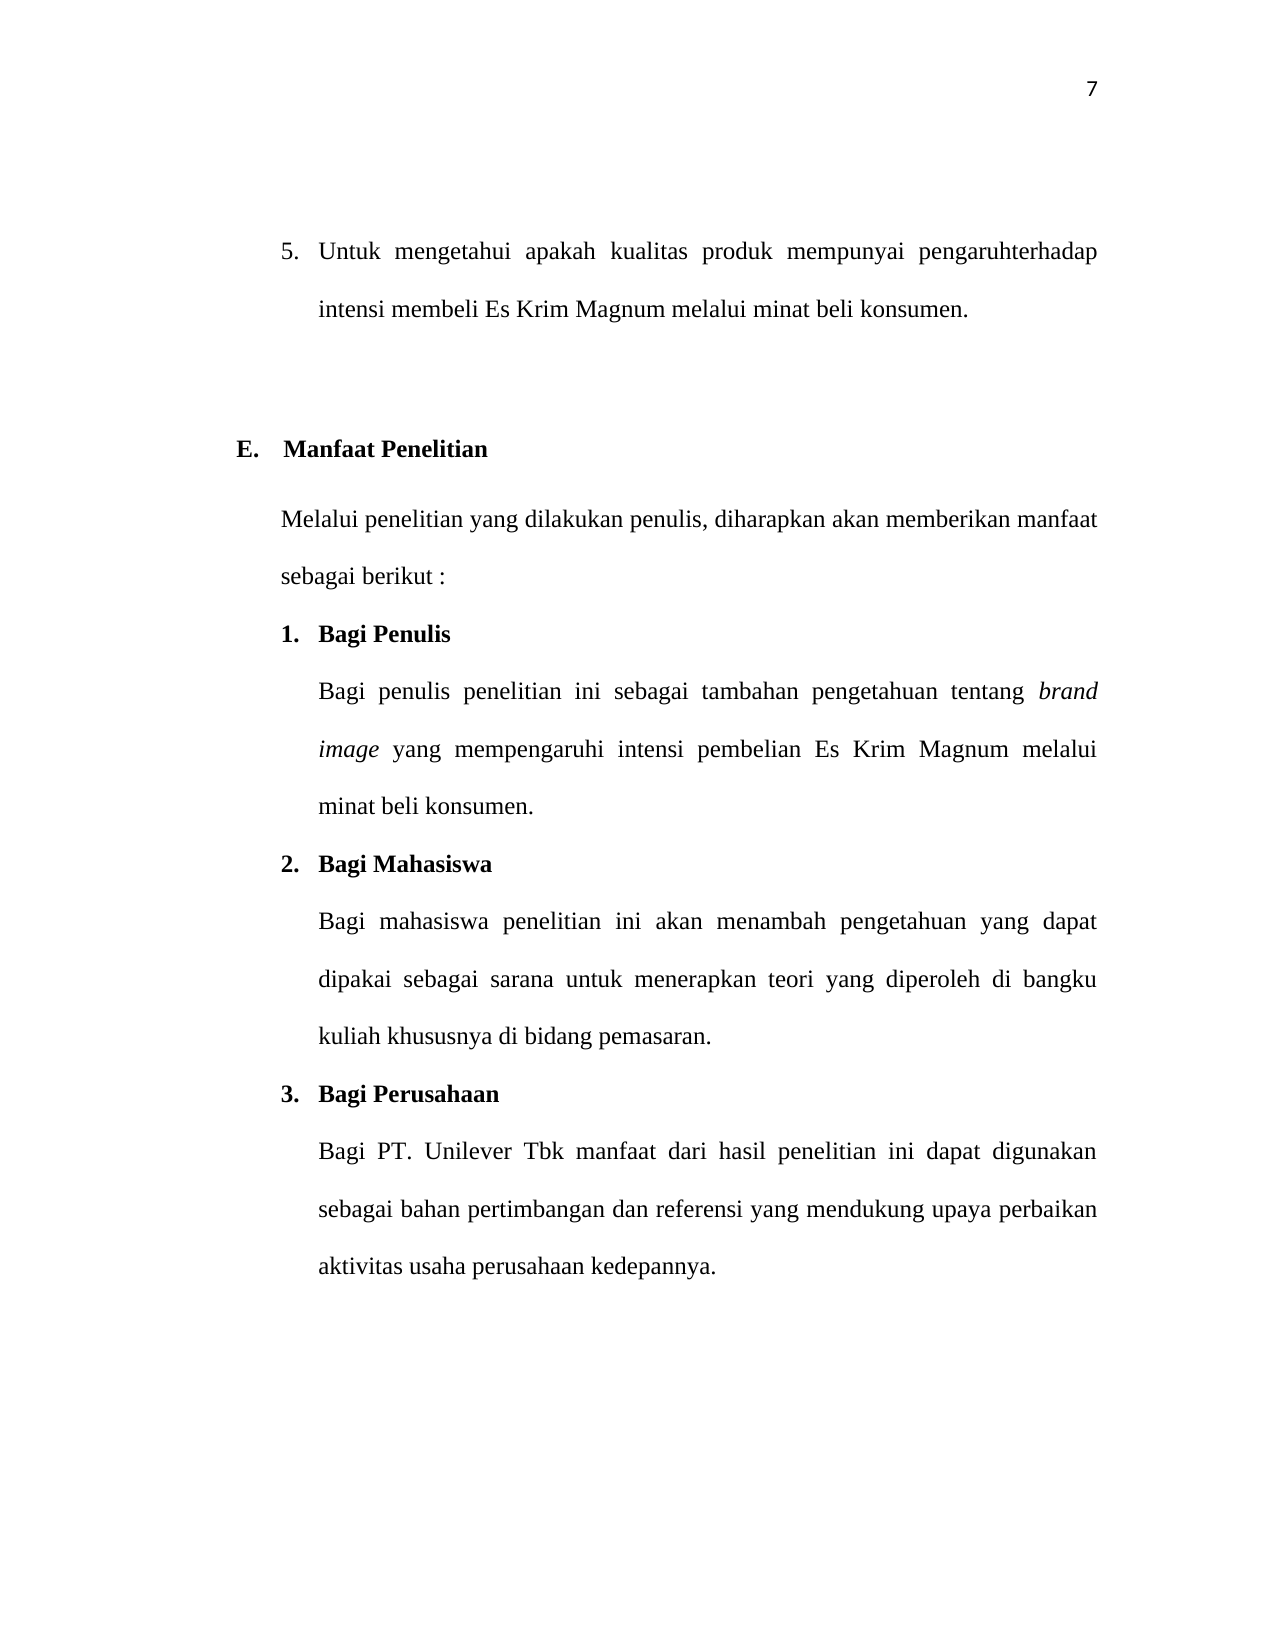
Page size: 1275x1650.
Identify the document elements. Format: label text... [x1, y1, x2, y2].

list Melalui penelitian yang dilakukan penulis, diharapkan akan memberikan manfaat sebagai berikut : [281, 504, 1098, 590]
list Bagi PT. Unilever Tbk manfaat dari hasil penelitian ini dapat digunakan sebagai bahan pertimbangan dan referensi yang mendukung upaya perbaikan aktivitas usaha perusahaan kedepannya. [318, 1136, 1098, 1280]
subtitle E. Manfaat Penelitian [236, 434, 1098, 462]
list Bagi Mahasiswa [281, 849, 1098, 877]
list Bagi mahasiswa penelitian ini akan menambah pengetahuan yang dapat dipakai sebagai sarana untuk menerapkan teori yang diperoleh di bangku kuliah khususnya di bidang pemasaran. [318, 906, 1098, 1050]
list Bagi penulis penelitian ini sebagai tambahan pengetahuan tentang brand image yang mempengaruhi intensi pembelian Es Krim Magnum melalui minat beli konsumen. [318, 676, 1098, 820]
list Untuk mengetahui apakah kualitas produk mempunyai pengaruhterhadap intensi membeli Es Krim Magnum melalui minat beli konsumen. [281, 236, 1098, 322]
list Bagi Perusahaan [281, 1079, 1098, 1107]
list Bagi Penulis [281, 619, 1098, 647]
